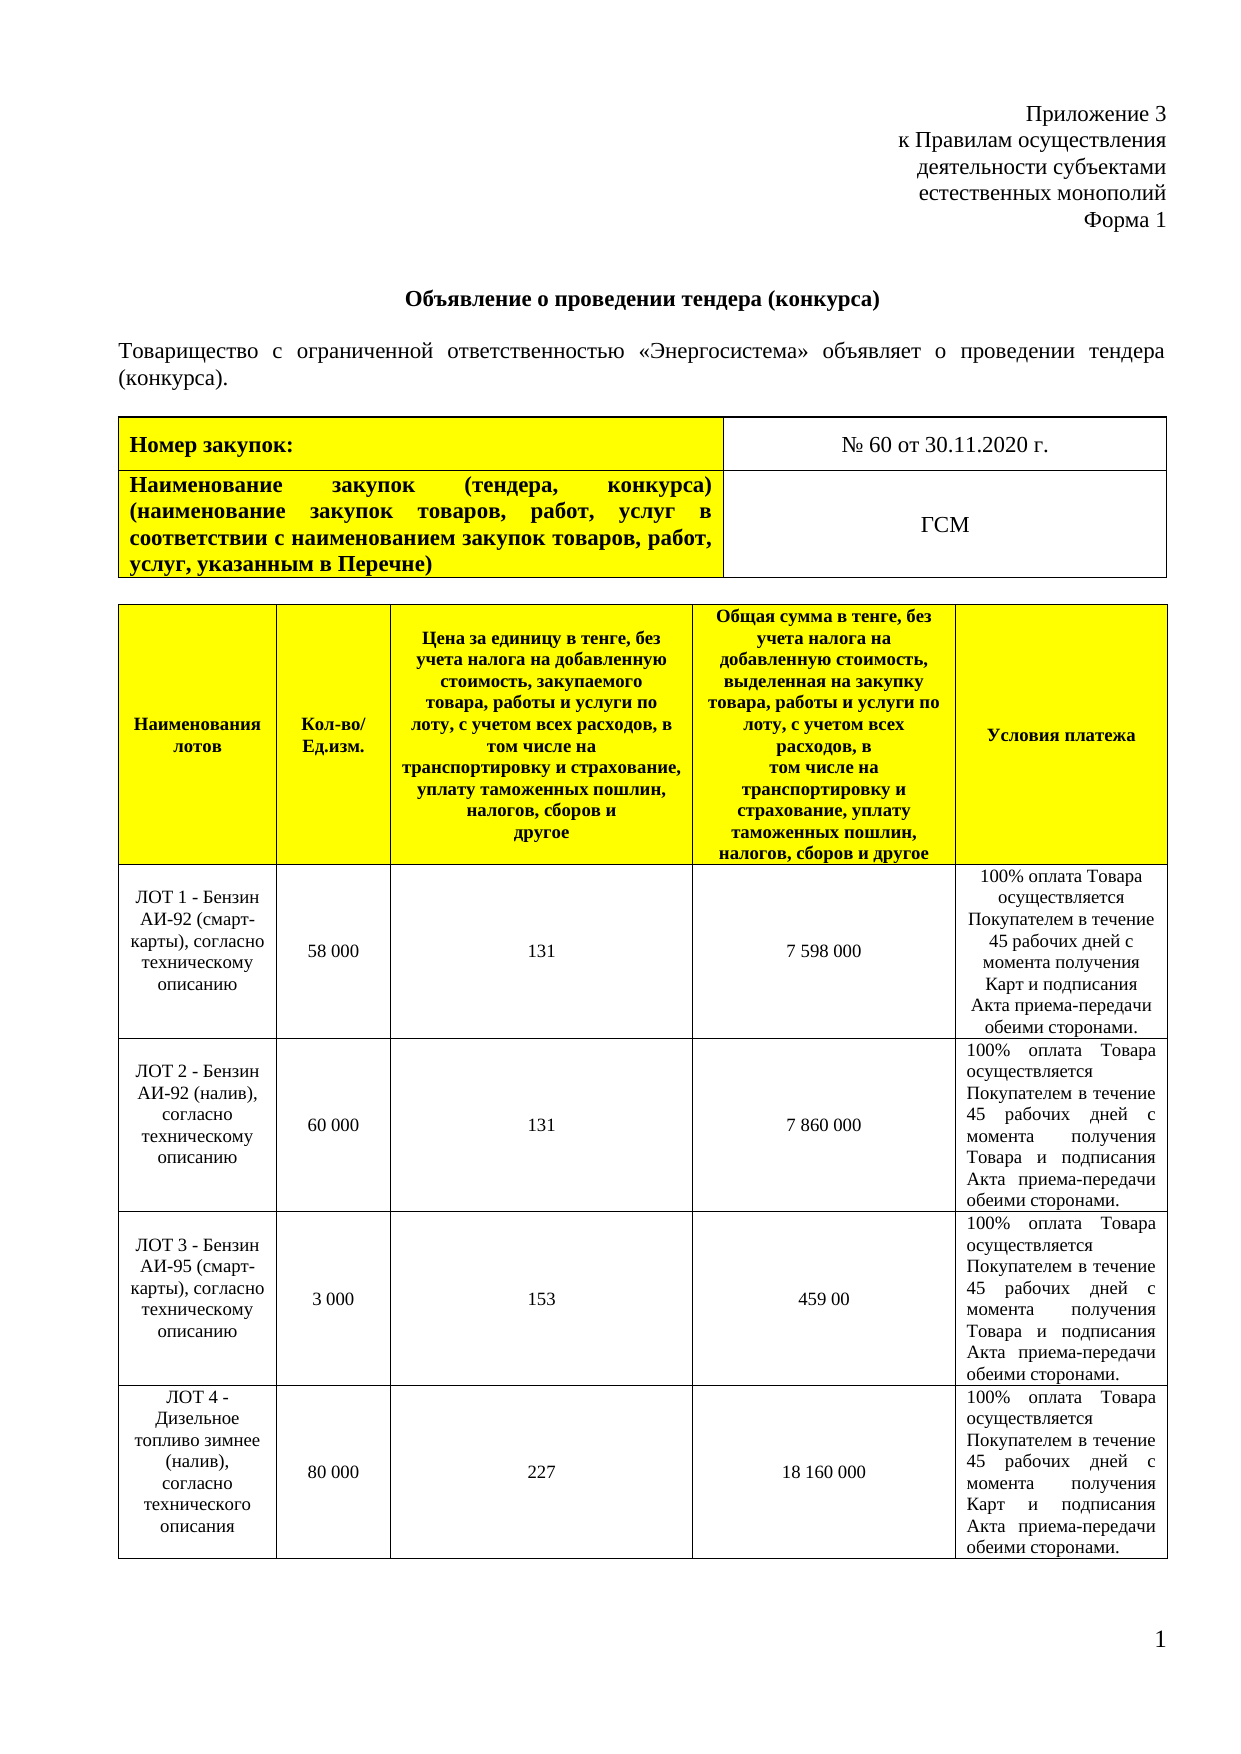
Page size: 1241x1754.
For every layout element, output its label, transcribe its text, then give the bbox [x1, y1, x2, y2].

table_cell 58 000 [277, 865, 390, 1037]
table_header Номер закупок: [119, 418, 723, 470]
text Объявление о проведении тендера (конкурса) [118, 285, 1167, 311]
table_cell 131 [391, 865, 692, 1037]
table_cell 459 00 [693, 1212, 955, 1384]
table_cell 227 [391, 1386, 692, 1558]
text Форма 1 [118, 206, 1167, 232]
table_cell 100% оплата Товара осуществляется Покупателем в течение 45 рабочих дней с момента получения Карт и подписания Акта приема-передачи обеими сторонами. [956, 1386, 1167, 1558]
table_cell 100% оплата Товара осуществляется Покупателем в течение 45 рабочих дней с момента получения Товара и подписания Акта приема-передачи обеими сторонами. [956, 1039, 1167, 1211]
text к Правилам осуществления [118, 127, 1167, 153]
table_cell ЛОТ 1 - Бензин АИ-92 (смарт-карты), согласно техническому описанию [119, 865, 276, 1037]
text Товарищество с ограниченной ответственностью «Энергосистема» объявляет о проведении тендера (конкурса). [118, 337, 1167, 390]
table_header Цена за единицу в тенге, без учета налога на добавленную стоимость, закупаемого товара, работы и услуги по лоту, с учетом всех расходов, в том числе на транспортировку и страхование, уплату таможенных пошлин, налогов, сборов и другое [391, 605, 692, 864]
table_cell 153 [391, 1212, 692, 1384]
table_cell 100% оплата Товара осуществляется Покупателем в течение 45 рабочих дней с момента получения Карт и подписания Акта приема-передачи обеими сторонами. [956, 865, 1167, 1037]
text Приложение 3 [118, 100, 1167, 127]
table_cell 100% оплата Товара осуществляется Покупателем в течение 45 рабочих дней с момента получения Товара и подписания Акта приема-передачи обеими сторонами. [956, 1212, 1167, 1384]
table_cell Наименование закупок (тендера, конкурса) (наименование закупок товаров, работ, услуг в соответствии с наименованием закупок товаров, работ, услуг, указанным в Перечне) [119, 471, 723, 577]
table_cell 80 000 [277, 1386, 390, 1558]
table_cell 131 [391, 1039, 692, 1211]
text естественных монополий [118, 179, 1167, 206]
table_header Общая сумма в тенге, без учета налога на добавленную стоимость, выделенная на закупку товара, работы и услуги по лоту, с учетом всех расходов, в том числе на транспортировку и страхование, уплату таможенных пошлин, налогов, сборов и другое [693, 605, 955, 864]
table_header Кол-во/Ед.изм. [277, 605, 390, 864]
table_header Наименования лотов [119, 605, 276, 864]
table_cell 7 860 000 [693, 1039, 955, 1211]
table_cell 60 000 [277, 1039, 390, 1211]
table_cell ЛОТ 2 - Бензин АИ-92 (налив), согласно техническому описанию [119, 1039, 276, 1211]
table_header Условия платежа [956, 605, 1167, 864]
table_cell ГСМ [724, 471, 1166, 577]
table_cell 18 160 000 [693, 1386, 955, 1558]
table_cell 7 598 000 [693, 865, 955, 1037]
table_cell 3 000 [277, 1212, 390, 1384]
table_cell ЛОТ 3 - Бензин АИ-95 (смарт-карты), согласно техническому описанию [119, 1212, 276, 1384]
text деятельности субъектами [118, 153, 1167, 179]
table_cell ЛОТ 4 - Дизельное топливо зимнее (налив), согласно технического описания [119, 1386, 276, 1558]
table_header № 60 от 30.11.2020 г. [724, 418, 1166, 470]
